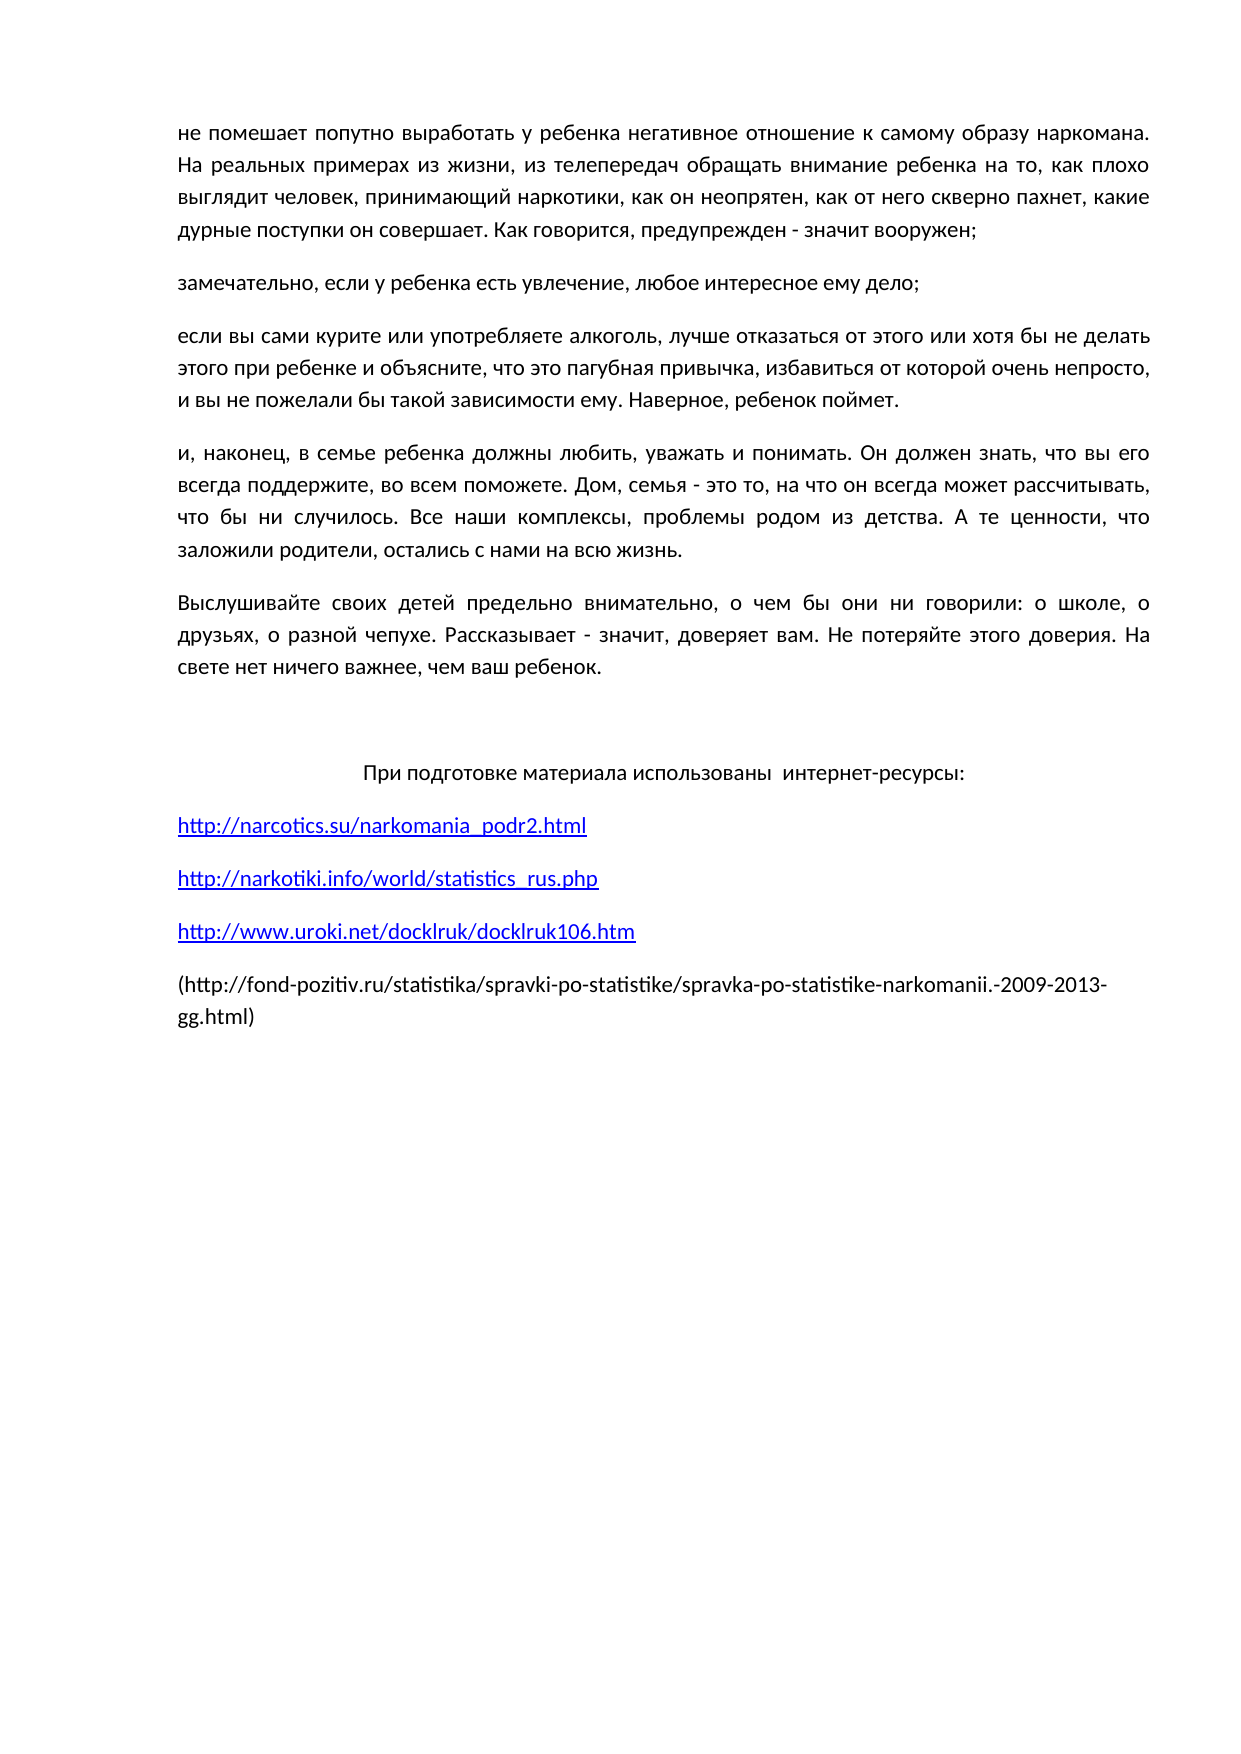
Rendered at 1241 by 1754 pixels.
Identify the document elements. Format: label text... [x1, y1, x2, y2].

text При подготовке материала использованы интернет-ресурсы: [177, 758, 1152, 786]
text http://www.uroki.net/docklruk/docklruk106.htm [177, 917, 1152, 945]
text http://narcotics.su/narkomania_podr2.html [177, 811, 1152, 839]
text Выслушивайте своих детей предельно внимательно, о чем бы они ни говорили: о школе, о друзьях, о разной чепухе. Рассказывает - значит, доверяет вам. Не потеряйте этого доверия. На свете нет ничего важнее, чем ваш ребенок. [177, 588, 1152, 680]
text замечательно, если у ребенка есть увлечение, любое интересное ему дело; [177, 268, 1152, 296]
text не помешает попутно выработать у ребенка негативное отношение к самому образу наркомана. На реальных примерах из жизни, из телепередач обращать внимание ребенка на то, как плохо выглядит человек, принимающий наркотики, как он неопрятен, как от него скверно пахнет, какие дурные поступки он совершает. Как говорится, предупрежден - значит вооружен; [177, 118, 1152, 243]
text и, наконец, в семье ребенка должны любить, уважать и понимать. Он должен знать, что вы его всегда поддержите, во всем поможете. Дом, семья - это то, на что он всегда может рассчитывать, что бы ни случилось. Все наши комплексы, проблемы родом из детства. А те ценности, что заложили родители, остались с нами на всю жизнь. [177, 438, 1152, 563]
text (http://fond-pozitiv.ru/statistika/spravki-po-statistike/spravka-po-statistike-narkomanii.-2009-2013-gg.html) [177, 970, 1152, 1030]
text если вы сами курите или употребляете алкоголь, лучше отказаться от этого или хотя бы не делать этого при ребенке и объясните, что это пагубная привычка, избавиться от которой очень непросто, и вы не пожелали бы такой зависимости ему. Наверное, ребенок поймет. [177, 321, 1152, 413]
text http://narkotiki.info/world/statistics_rus.php [177, 864, 1152, 892]
